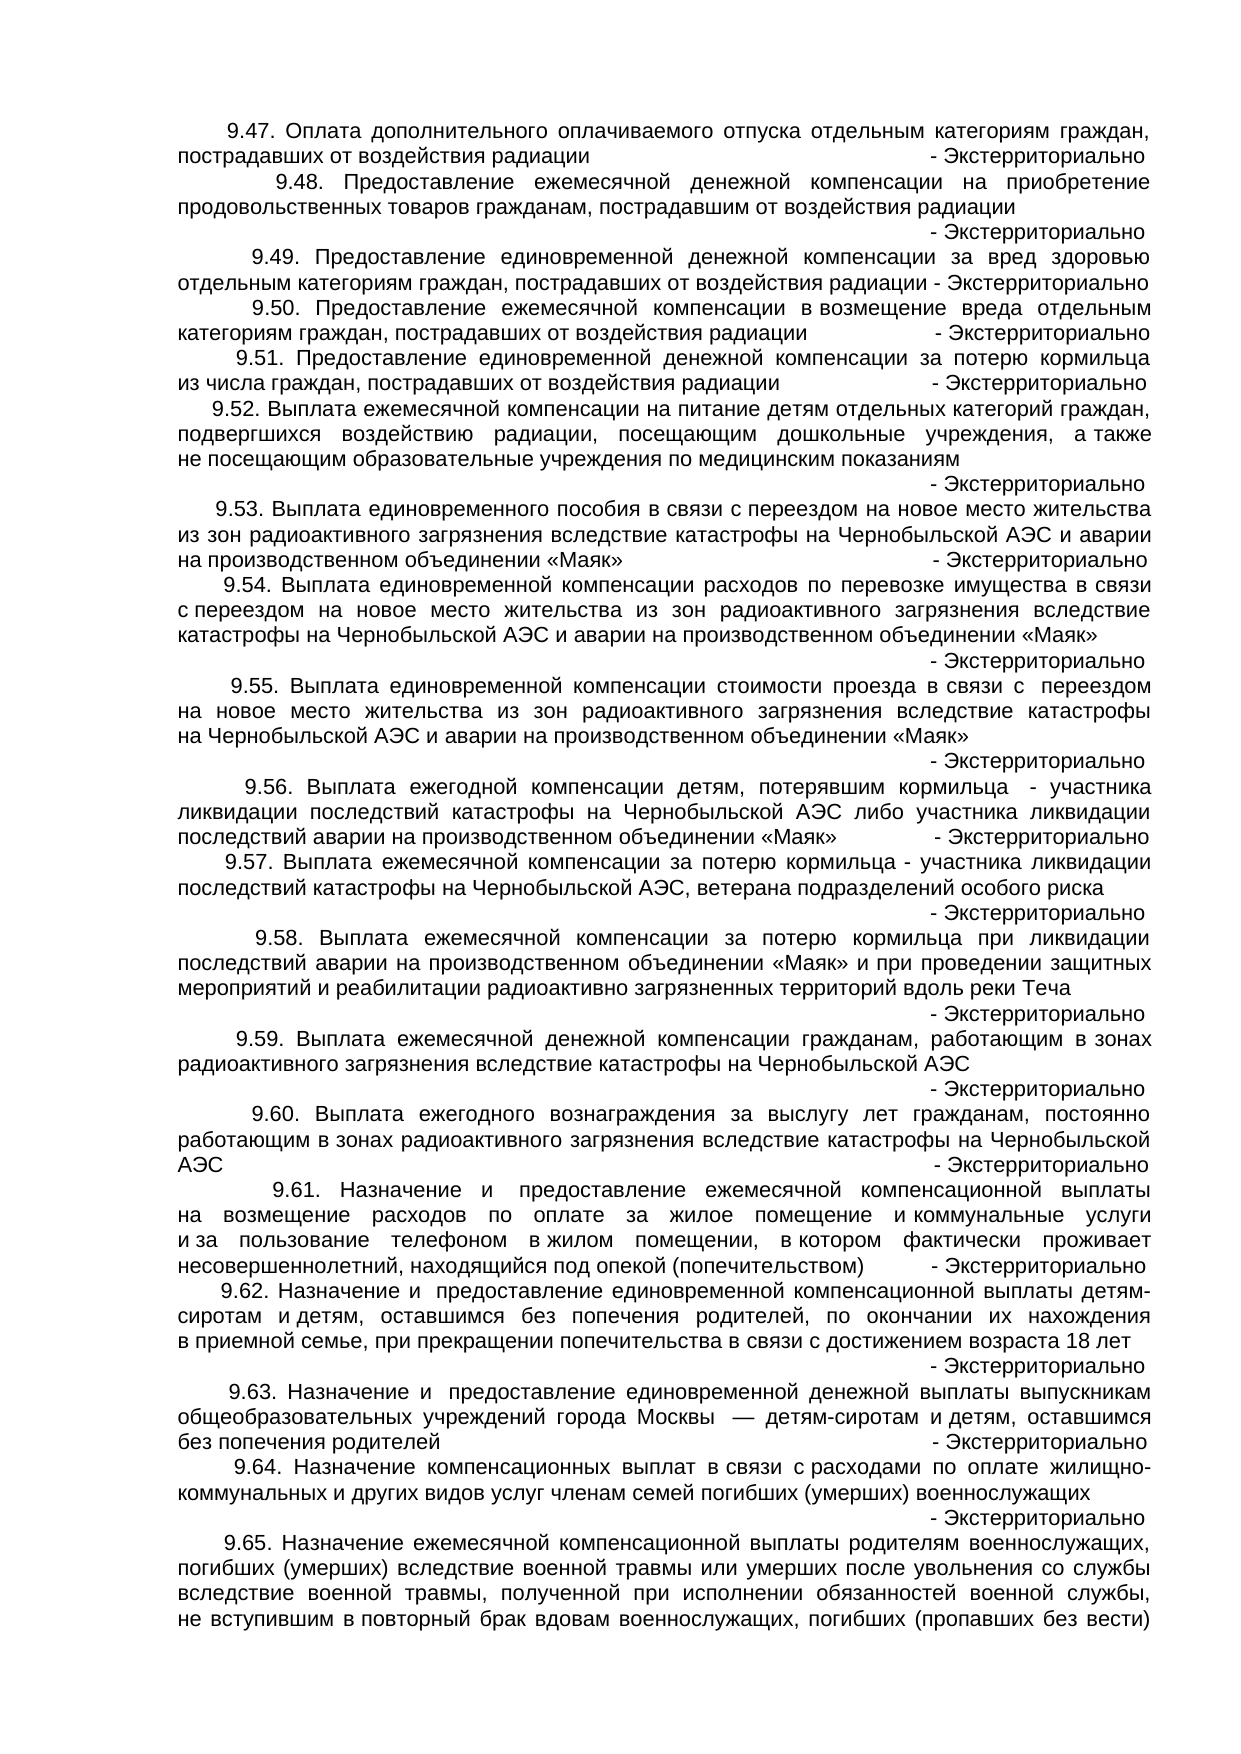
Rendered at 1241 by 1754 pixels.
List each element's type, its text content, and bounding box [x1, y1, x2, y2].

text 9.55. Выплата единовременной компенсации стоимости проезда в связи с переездом на новое место жительства из зон радиоактивного загрязнения вследствие катастрофы на Чернобыльской АЭС и аварии на производственном объединении «Маяк» [177, 673, 1152, 748]
text 9.49. Предоставление единовременной денежной компенсации за вред здоровью отдельным категориям граждан, пострадавших от воздействия радиации - Экстерриториально [177, 244, 1152, 294]
text - Экстерриториально [177, 748, 1152, 773]
text 9.48. Предоставление ежемесячной денежной компенсации на приобретение продовольственных товаров гражданам, пострадавшим от воздействия радиации [177, 168, 1152, 219]
text 9.47. Оплата дополнительного оплачиваемого отпуска отдельным категориям граждан, пострадавших от воздействия радиации - Экстерриториально [177, 118, 1152, 168]
text - Экстерриториально [177, 899, 1152, 925]
text 9.53. Выплата единовременного пособия в связи с переездом на новое место жительства из зон радиоактивного загрязнения вследствие катастрофы на Чернобыльской АЭС и аварии на производственном объединении «Маяк» - Экстерриториально [177, 496, 1152, 572]
text - Экстерриториально [177, 1076, 1152, 1101]
text 9.63. Назначение и предоставление единовременной денежной выплаты выпускникам общеобразовательных учреждений города Москвы — детям-сиротам и детям, оставшимся без попечения родителей - Экстерриториально [177, 1378, 1152, 1454]
text 9.62. Назначение и предоставление единовременной компенсационной выплаты детям-сиротам и детям, оставшимся без попечения родителей, по окончании их нахождения в приемной семье, при прекращении попечительства в связи с достижением возраста 18 лет [177, 1278, 1152, 1353]
text 9.60. Выплата ежегодного вознаграждения за выслугу лет гражданам, постоянно работающим в зонах радиоактивного загрязнения вследствие катастрофы на Чернобыльской АЭС - Экстерриториально [177, 1101, 1152, 1177]
text - Экстерриториально [177, 647, 1152, 673]
text 9.51. Предоставление единовременной денежной компенсации за потерю кормильца из числа граждан, пострадавших от воздействия радиации - Экстерриториально [177, 345, 1152, 395]
text - Экстерриториально [177, 1000, 1152, 1026]
text - Экстерриториально [177, 471, 1152, 496]
text - Экстерриториально [177, 1504, 1152, 1530]
text 9.57. Выплата ежемесячной компенсации за потерю кормильца - участника ликвидации последствий катастрофы на Чернобыльской АЭС, ветерана подразделений особого риска [177, 849, 1152, 899]
text 9.61. Назначение и предоставление ежемесячной компенсационной выплаты на возмещение расходов по оплате за жилое помещение и коммунальные услуги и за пользование телефоном в жилом помещении, в котором фактически проживает несовершеннолетний, находящийся под опекой (попечительством) - Экстерриториально [177, 1177, 1152, 1278]
text - Экстерриториально [177, 219, 1152, 244]
text 9.50. Предоставление ежемесячной компенсации в возмещение вреда отдельным категориям граждан, пострадавших от воздействия радиации - Экстерриториально [177, 294, 1152, 345]
text - Экстерриториально [177, 1353, 1152, 1378]
text 9.59. Выплата ежемесячной денежной компенсации гражданам, работающим в зонах радиоактивного загрязнения вследствие катастрофы на Чернобыльской АЭС [177, 1026, 1152, 1076]
text 9.64. Назначение компенсационных выплат в связи с расходами по оплате жилищно-коммунальных и других видов услуг членам семей погибших (умерших) военнослужащих [177, 1454, 1152, 1504]
text 9.54. Выплата единовременной компенсации расходов по перевозке имущества в связи с переездом на новое место жительства из зон радиоактивного загрязнения вследствие катастрофы на Чернобыльской АЭС и аварии на производственном объединении «Маяк» [177, 572, 1152, 647]
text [177, 1530, 1152, 1631]
text 9.52. Выплата ежемесячной компенсации на питание детям отдельных категорий граждан, подвергшихся воздействию радиации, посещающим дошкольные учреждения, а также не посещающим образовательные учреждения по медицинским показаниям [177, 395, 1152, 471]
text 9.58. Выплата ежемесячной компенсации за потерю кормильца при ликвидации последствий аварии на производственном объединении «Маяк» и при проведении защитных мероприятий и реабилитации радиоактивно загрязненных территорий вдоль реки Теча [177, 925, 1152, 1000]
text 9.56. Выплата ежегодной компенсации детям, потерявшим кормильца - участника ликвидации последствий катастрофы на Чернобыльской АЭС либо участника ликвидации последствий аварии на производственном объединении «Маяк» - Экстерриториально [177, 773, 1152, 849]
